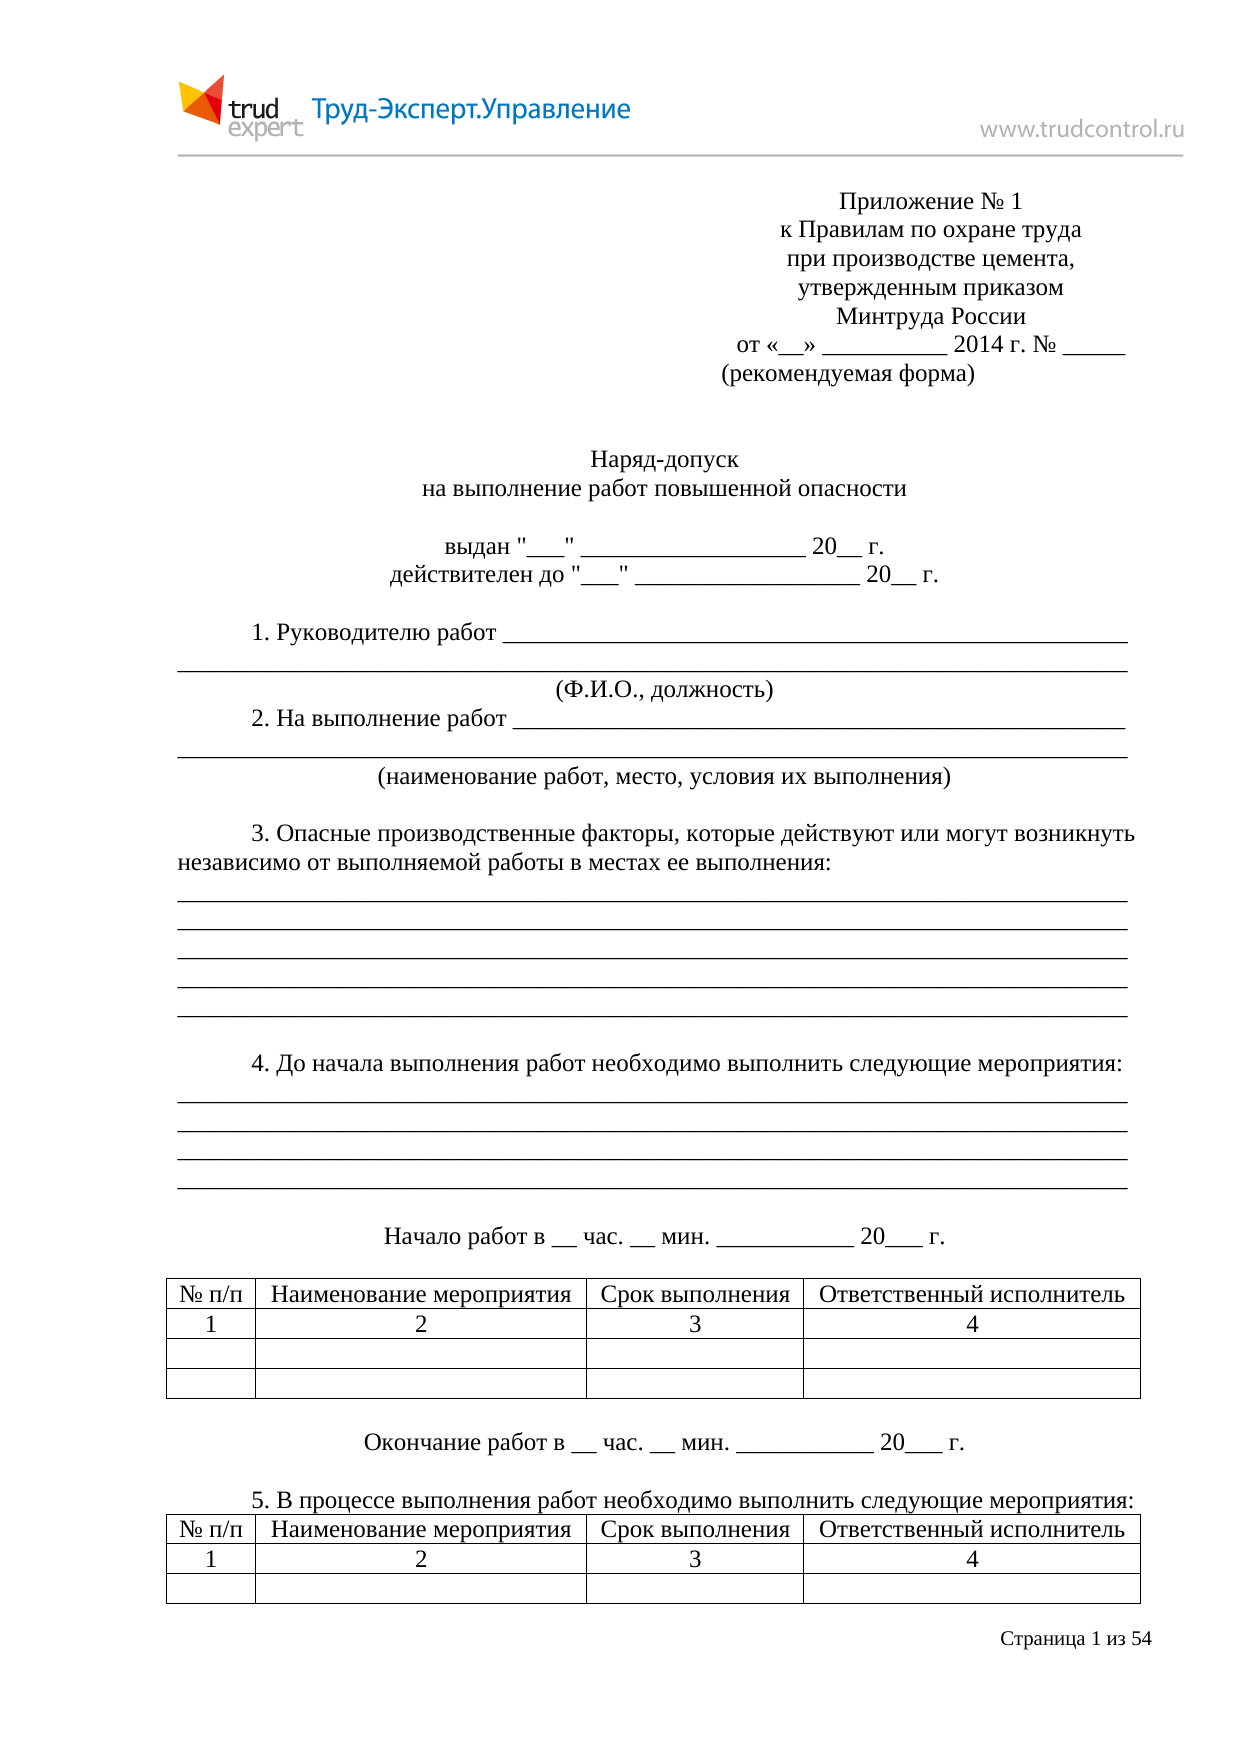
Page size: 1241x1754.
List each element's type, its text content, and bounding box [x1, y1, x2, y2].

text Начало работ в __ час. __ мин. ___________ 20___ г. [177, 1221, 1152, 1249]
table_cell [804, 1369, 1140, 1397]
text ____________________________________________________________________________ [177, 1163, 1152, 1192]
text ____________________________________________________________________________ [177, 933, 1152, 962]
text выдан "___" __________________ 20__ г. [177, 531, 1152, 559]
text действителен до "___" __________________ 20__ г. [177, 559, 1152, 588]
text ____________________________________________________________________________ [177, 962, 1152, 991]
text ____________________________________________________________________________ [177, 646, 1152, 674]
table_cell 1 [167, 1544, 255, 1573]
text ____________________________________________________________________________ [177, 991, 1152, 1019]
table_cell 2 [256, 1544, 586, 1573]
table_header Наименование мероприятия [256, 1515, 586, 1543]
text (рекомендуемая форма) [177, 358, 1152, 387]
table_header № п/п [167, 1279, 255, 1308]
table_cell [587, 1574, 803, 1603]
table_header Ответственный исполнитель [804, 1515, 1140, 1543]
text Приложение № 1 [635, 186, 1152, 214]
table_cell 4 [804, 1544, 1140, 1573]
text (наименование работ, место, условия их выполнения) [177, 761, 1152, 789]
table_cell 2 [256, 1309, 586, 1338]
table_cell 3 [587, 1309, 803, 1338]
table_cell [256, 1369, 586, 1397]
text утвержденным приказом [635, 272, 1152, 301]
text Минтруда России [635, 301, 1152, 329]
text Наряд-допуск на выполнение работ повышенной опасности [177, 444, 1152, 502]
table_cell [167, 1339, 255, 1368]
text Окончание работ в __ час. __ мин. ___________ 20___ г. [177, 1427, 1152, 1456]
text при производстве цемента, [635, 243, 1152, 272]
table_header Срок выполнения [587, 1279, 803, 1308]
text от «__» __________ 2014 г. № _____ [635, 329, 1152, 358]
table_header Срок выполнения [587, 1515, 803, 1543]
table_cell [587, 1339, 803, 1368]
text ____________________________________________________________________________ [177, 1106, 1152, 1134]
table_cell [804, 1339, 1140, 1368]
text ____________________________________________________________________________ [177, 904, 1152, 933]
text 1. Руководителю работ __________________________________________________ [177, 617, 1152, 646]
table_cell 1 [167, 1309, 255, 1338]
text ____________________________________________________________________________ [177, 732, 1152, 761]
text (Ф.И.О., должность) [177, 674, 1152, 703]
table_header Наименование мероприятия [256, 1279, 586, 1308]
text 4. До начала выполнения работ необходимо выполнить следующие мероприятия: [177, 1048, 1152, 1077]
table_cell [587, 1369, 803, 1397]
table_header № п/п [167, 1515, 255, 1543]
table_cell [256, 1574, 586, 1603]
table_cell 4 [804, 1309, 1140, 1338]
picture [177, 75, 1184, 157]
text ____________________________________________________________________________ [177, 1077, 1152, 1106]
table_cell [167, 1369, 255, 1397]
text 2. На выполнение работ _________________________________________________ [177, 703, 1152, 732]
text 3. Опасные производственные факторы, которые действуют или могут возникнуть независимо от выполняемой работы в местах ее выполнения: ____________________________________________________________________________ [177, 818, 1152, 904]
text 5. В процессе выполнения работ необходимо выполнить следующие мероприятия: [177, 1485, 1152, 1513]
text ____________________________________________________________________________ [177, 1134, 1152, 1163]
table_cell [167, 1574, 255, 1603]
table_header Ответственный исполнитель [804, 1279, 1140, 1308]
table_cell [804, 1574, 1140, 1603]
text к Правилам по охране труда [635, 214, 1152, 243]
table_cell 3 [587, 1544, 803, 1573]
table_cell [256, 1339, 586, 1368]
